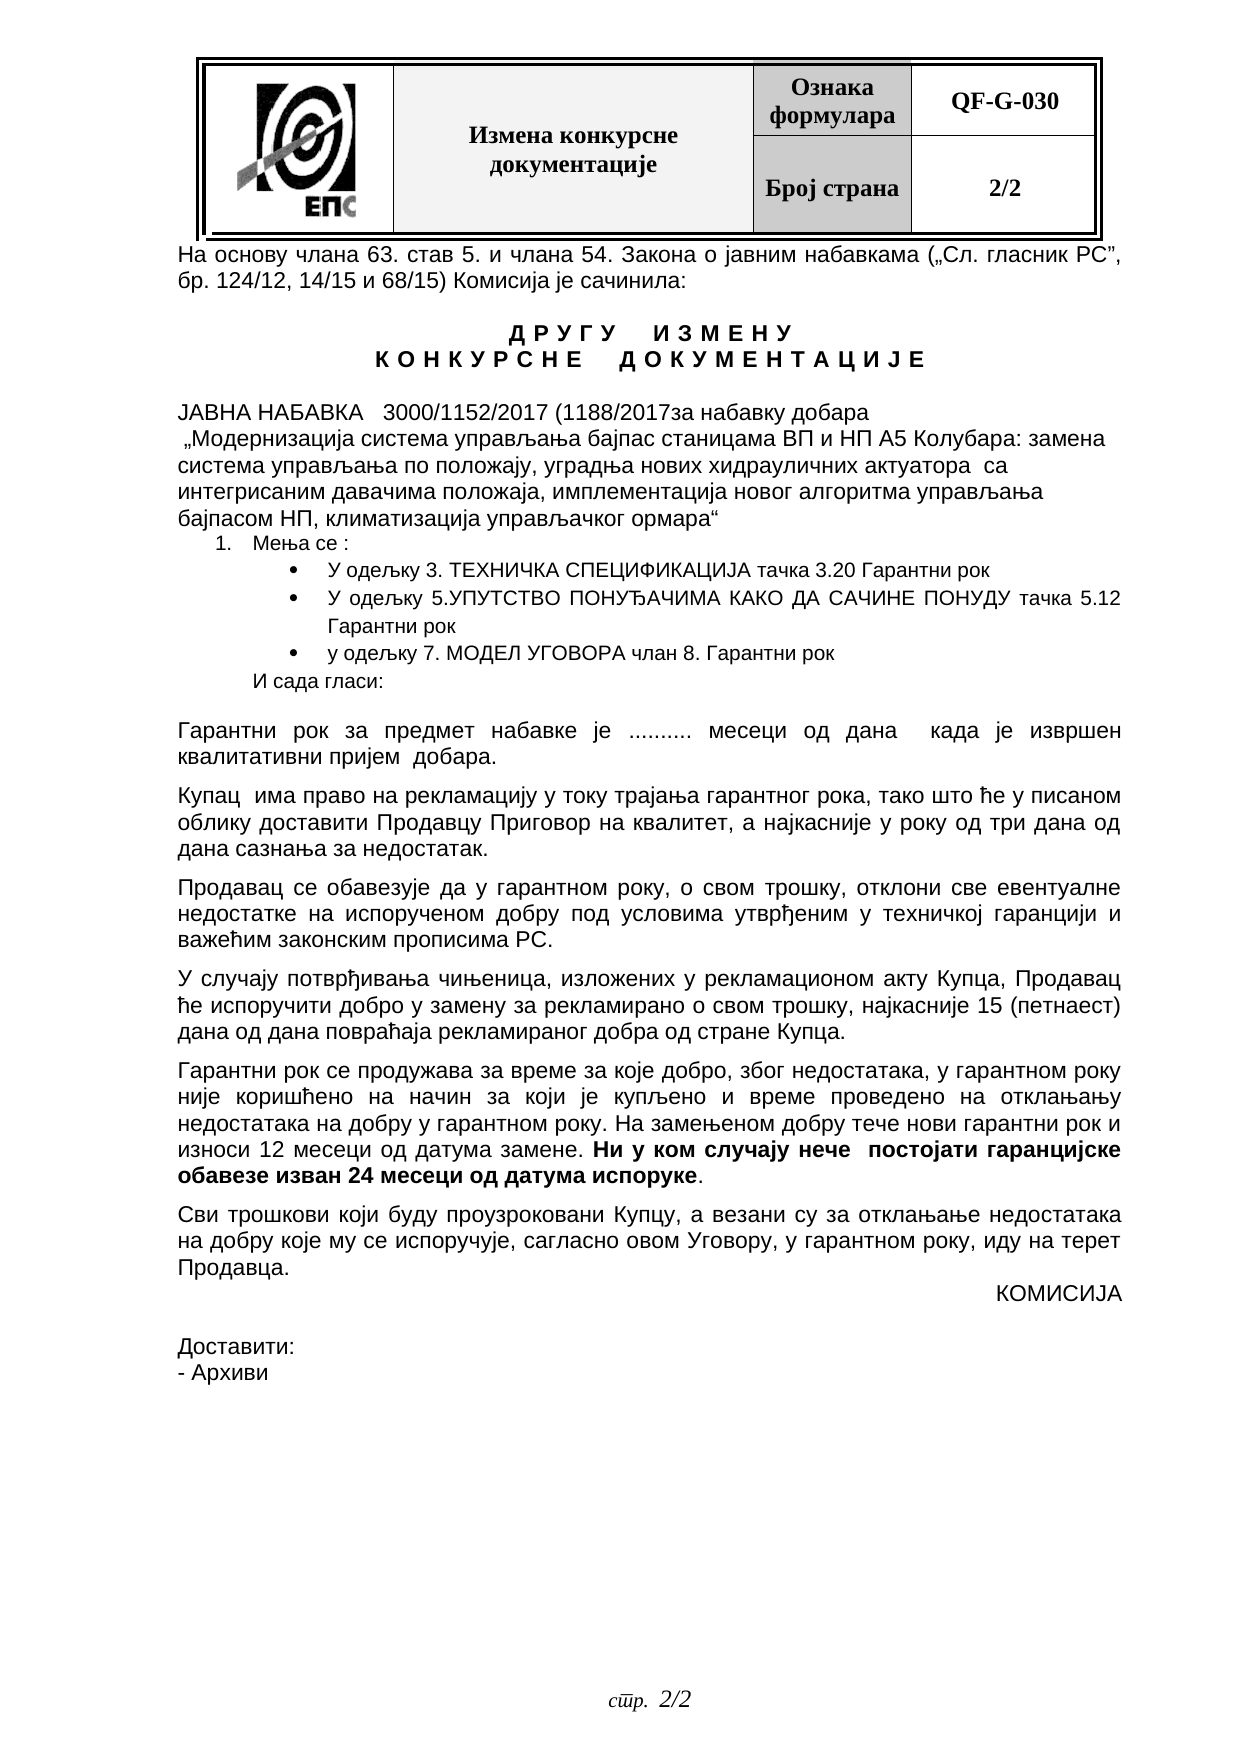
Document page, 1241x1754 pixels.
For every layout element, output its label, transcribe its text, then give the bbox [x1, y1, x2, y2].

list Мења се : [215, 531, 1122, 555]
list у одељку 7. МОДЕЛ УГОВОРА члан 8. Гарантни рок [290, 641, 1122, 665]
text „Модернизација система управљања бајпас станицама ВП и НП А5 Колубара: замена система управљања по положају, уградња нових хидрауличних актуатора са интегрисаним давачима положаја, имплементација новог алгоритма управљања бајпасом НП, климатизација управљачког ормара“ [177, 425, 1122, 531]
list У одељку 3. ТЕХНИЧКА СПЕЦИФИКАЦИЈА тачка 3.20 Гарантни рок [290, 558, 1122, 582]
list У одељку 5.УПУТСТВО ПОНУЂАЧИМА КАКО ДА САЧИНЕ ПОНУДУ тачка 5.12 Гарантни рок [290, 586, 1122, 637]
text КОМИСИЈА [177, 1280, 1122, 1307]
text Гарантни рок за предмет набавке је .......... месеци од дана када је извршен квалитативни пријем добара. [177, 717, 1122, 770]
text Доставити: [177, 1333, 1122, 1359]
text Продавац се обавезује да у гарантном року, о свом трошку, отклони све евентуалне недостатке на испорученом добру под условима утврђеним у техничкој гаранцији и важећим законским прописима РС. [177, 874, 1122, 953]
text КОНКУРСНЕ ДОКУМЕНТАЦИЈЕ [177, 346, 1122, 373]
text У случају потврђивања чињеница, изложених у рекламационом акту Купца, Продавац ће испоручити добро у замену за рекламирано о свом трошку, најкасније 15 (петнаест) дана од дана повраћаја рекламираног добра од стране Купца. [177, 965, 1122, 1044]
text Купац има право на рекламацију у току трајања гарантног рока, тако што ће у писаном облику доставити Продавцу Приговор на квалитет, а најкасније у року од три дана од дана сазнања за недостатак. [177, 782, 1122, 861]
list И сада гласи: [252, 669, 1122, 693]
text Гарантни рок се продужава за време за које добро, због недостатака, у гарантном року није коришћено на начин за који је купљено и време проведено на отклањању недостатака на добру у гарантном року. На замењеном добру тече нови гарантни рок и износи 12 месеци од датума замене. Ни у ком случају нече постојати гаранцијске обавезе изван 24 месеци од датума испоруке. [177, 1057, 1122, 1189]
text ЈАВНА НАБАВКА 3000/1152/2017 (1188/2017за набавку добара [177, 399, 1122, 425]
text ДРУГУ ИЗМЕНУ [177, 320, 1122, 346]
text Сви трошкови који буду проузроковани Купцу, а везани су за отклањање недостатака на добру које му се испоручује, сагласно овом Уговору, у гарантном року, иду на терет Продавца. [177, 1201, 1122, 1280]
text - Архиви [177, 1359, 1122, 1386]
text На основу члана 63. став 5. и члана 54. Закона о јавним набавкама („Сл. гласник РС”, бр. 124/12, 14/15 и 68/15) Комисија је сачинила: [177, 161, 1122, 294]
